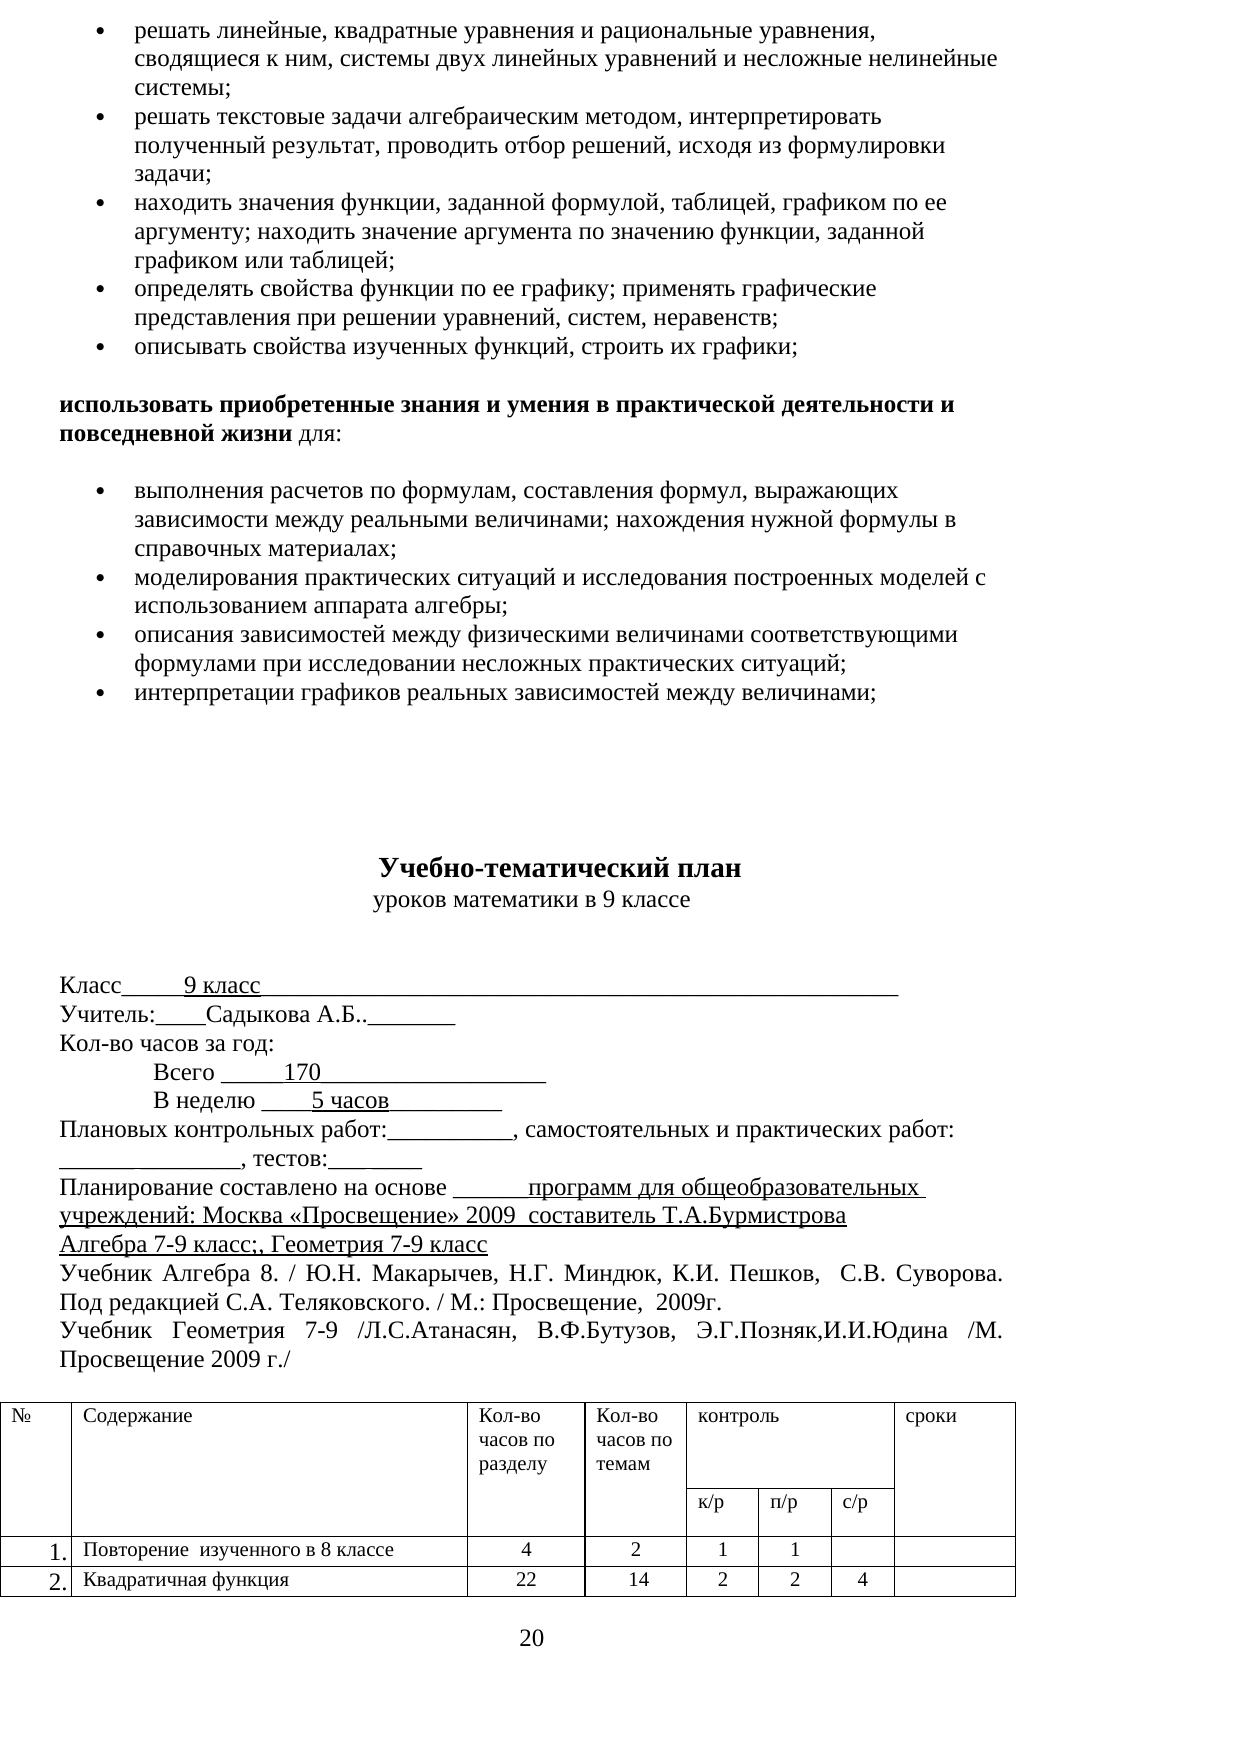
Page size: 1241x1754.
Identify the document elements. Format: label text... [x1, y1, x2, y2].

text Учебник Геометрия 7-9 /Л.С.Атанасян, В.Ф.Бутузов, Э.Г.Позняк,И.И.Юдина /М. Просвещение 2009 г./ [59, 1315, 1004, 1373]
text Плановых контрольных работ:__________, самостоятельных и практических работ: ______ ________, тестов:___ ____ [59, 1114, 1004, 1172]
text Планирование составлено на основе ______программ для общеобразовательных учреждений: Москва «Просвещение» 2009 составитель Т.А.Бурмистрова [59, 1172, 1004, 1229]
text Кол-во часов за год: [59, 1028, 1004, 1057]
text Учебник Алгебра 8. / Ю.Н. Макарычев, Н.Г. Миндюк, К.И. Пешков, С.В. Суворова. Под редакцией С.А. Теляковского. / М.: Просвещение, 2009г. [59, 1258, 1004, 1315]
table_cell [1, 1567, 71, 1596]
table_cell 4 [832, 1567, 894, 1596]
table_cell 2 [586, 1537, 686, 1566]
list решать линейные, квадратные уравнения и рациональные уравнения, сводящиеся к ним, системы двух линейных уравнений и несложные нелинейные системы; [97, 15, 1004, 101]
text Учебно-тематический план [59, 851, 1004, 884]
table_header № [1, 1403, 71, 1536]
table_cell [895, 1537, 1015, 1566]
table_header Содержание [72, 1403, 467, 1536]
text Учитель:____Садыкова А.Б.._______ [59, 999, 1004, 1028]
table_cell 1 [687, 1537, 758, 1566]
table_cell [1, 1537, 71, 1566]
list решать текстовые задачи алгебраическим методом, интерпретировать полученный результат, проводить отбор решений, исходя из формулировки задачи; [97, 101, 1004, 187]
table_cell [895, 1567, 1015, 1596]
table_cell Повторение изученного в 8 классе [72, 1537, 467, 1566]
text Всего _____170__________________ [153, 1057, 1004, 1085]
table_cell [832, 1537, 894, 1566]
text использовать приобретенные знания и умения в практической деятельности и повседневной жизни для: [59, 389, 1004, 446]
table_cell с/р [832, 1489, 894, 1536]
text Алгебра 7-9 класс;, Геометрия 7-9 класс [59, 1229, 1004, 1258]
list описания зависимостей между физическими величинами соответствующими формулами при исследовании несложных практических ситуаций; [97, 619, 1004, 677]
table_header Кол-во часов по разделу [468, 1403, 584, 1536]
list выполнения расчетов по формулам, составления формул, выражающих зависимости между реальными величинами; нахождения нужной формулы в справочных материалах; [97, 476, 1004, 562]
list интерпретации графиков реальных зависимостей между величинами; [97, 677, 1004, 706]
text Класс_____9 класс___________________________________________________ [59, 970, 1004, 999]
table_header контроль [687, 1403, 894, 1488]
table_cell 4 [468, 1537, 584, 1566]
text В неделю ____5 часов_________ [153, 1085, 1004, 1114]
table_cell Квадратичная функция [72, 1567, 467, 1596]
table_cell 1 [759, 1537, 831, 1566]
table_header Кол-во часов по темам [586, 1403, 686, 1536]
table_cell 22 [468, 1567, 584, 1596]
table_cell к/р [687, 1489, 758, 1536]
list описывать свойства изученных функций, строить их графики; [97, 331, 1004, 360]
table_cell 2 [759, 1567, 831, 1596]
text уроков математики в 9 классе [59, 884, 1004, 913]
table_cell 14 [586, 1567, 686, 1596]
list находить значения функции, заданной формулой, таблицей, графиком по ее аргументу; находить значение аргумента по значению функции, заданной графиком или таблицей; [97, 187, 1004, 273]
list моделирования практических ситуаций и исследования построенных моделей с использованием аппарата алгебры; [97, 562, 1004, 619]
table_cell п/р [759, 1489, 831, 1536]
table_cell 2 [687, 1567, 758, 1596]
table_header сроки [895, 1403, 1015, 1536]
list определять свойства функции по ее графику; применять графические представления при решении уравнений, систем, неравенств; [97, 273, 1004, 331]
